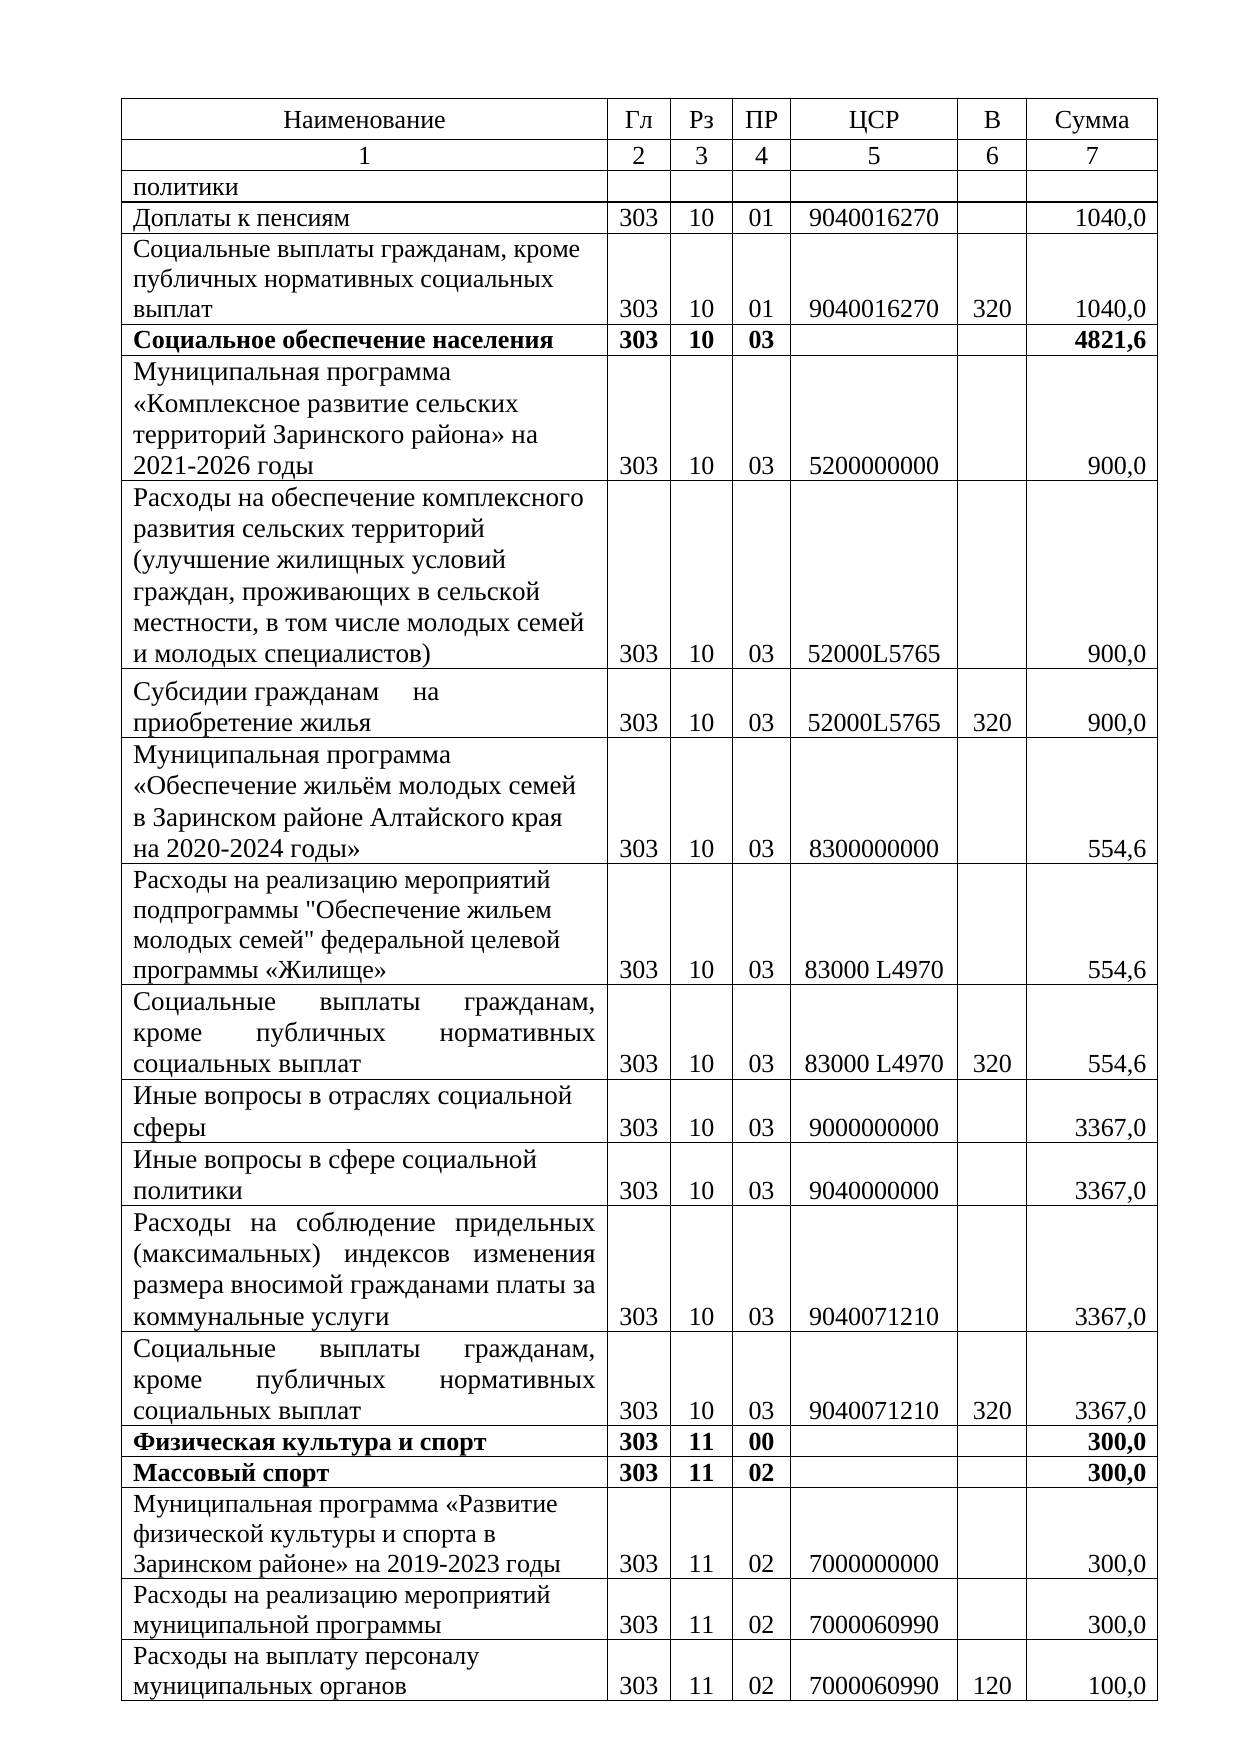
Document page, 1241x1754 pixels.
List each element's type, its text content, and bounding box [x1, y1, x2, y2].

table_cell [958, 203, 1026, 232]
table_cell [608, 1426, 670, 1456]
table_cell 1 [122, 140, 607, 170]
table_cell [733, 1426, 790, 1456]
table_header ПР [733, 99, 790, 139]
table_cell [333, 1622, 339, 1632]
table_header Гл [608, 99, 670, 139]
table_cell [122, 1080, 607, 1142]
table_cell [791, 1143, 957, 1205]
table_cell 4 [733, 140, 790, 170]
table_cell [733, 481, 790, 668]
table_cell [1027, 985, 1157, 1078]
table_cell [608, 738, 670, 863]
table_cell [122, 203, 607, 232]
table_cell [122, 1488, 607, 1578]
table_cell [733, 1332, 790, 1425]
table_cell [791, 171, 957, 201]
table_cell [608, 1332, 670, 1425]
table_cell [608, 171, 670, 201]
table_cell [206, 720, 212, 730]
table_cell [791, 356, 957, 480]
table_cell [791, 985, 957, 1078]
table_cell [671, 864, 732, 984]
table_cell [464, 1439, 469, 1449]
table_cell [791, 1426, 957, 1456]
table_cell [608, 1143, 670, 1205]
table_header В [958, 99, 1026, 139]
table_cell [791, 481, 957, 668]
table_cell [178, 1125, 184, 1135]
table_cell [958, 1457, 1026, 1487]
table_cell 5 [791, 140, 957, 170]
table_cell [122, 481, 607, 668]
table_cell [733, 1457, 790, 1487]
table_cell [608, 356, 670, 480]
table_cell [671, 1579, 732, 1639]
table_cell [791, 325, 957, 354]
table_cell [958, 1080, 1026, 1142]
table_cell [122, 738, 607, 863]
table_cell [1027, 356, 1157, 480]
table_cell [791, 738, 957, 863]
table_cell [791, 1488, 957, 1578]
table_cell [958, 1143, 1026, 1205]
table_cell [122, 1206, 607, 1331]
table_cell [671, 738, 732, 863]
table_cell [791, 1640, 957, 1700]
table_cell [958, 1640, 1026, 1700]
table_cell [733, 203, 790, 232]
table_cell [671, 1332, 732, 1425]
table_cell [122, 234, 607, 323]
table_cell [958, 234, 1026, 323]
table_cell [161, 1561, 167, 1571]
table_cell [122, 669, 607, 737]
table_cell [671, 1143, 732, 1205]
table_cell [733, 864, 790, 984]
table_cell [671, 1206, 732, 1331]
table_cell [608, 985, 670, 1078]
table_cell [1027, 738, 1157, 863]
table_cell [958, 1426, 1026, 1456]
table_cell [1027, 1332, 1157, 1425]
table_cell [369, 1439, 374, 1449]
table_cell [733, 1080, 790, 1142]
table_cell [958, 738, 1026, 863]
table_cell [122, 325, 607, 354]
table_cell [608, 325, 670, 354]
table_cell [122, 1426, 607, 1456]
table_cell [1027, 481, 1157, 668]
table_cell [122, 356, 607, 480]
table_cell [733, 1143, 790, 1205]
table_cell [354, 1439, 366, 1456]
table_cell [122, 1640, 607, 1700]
table_cell 7 [1027, 140, 1157, 170]
table_header Рз [671, 99, 732, 139]
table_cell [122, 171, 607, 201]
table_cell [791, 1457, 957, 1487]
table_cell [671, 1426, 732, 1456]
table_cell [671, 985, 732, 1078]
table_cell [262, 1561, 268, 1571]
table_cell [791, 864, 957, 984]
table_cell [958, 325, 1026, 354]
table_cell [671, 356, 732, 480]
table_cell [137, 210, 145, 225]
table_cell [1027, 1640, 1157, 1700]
table_header Наименование [122, 99, 607, 139]
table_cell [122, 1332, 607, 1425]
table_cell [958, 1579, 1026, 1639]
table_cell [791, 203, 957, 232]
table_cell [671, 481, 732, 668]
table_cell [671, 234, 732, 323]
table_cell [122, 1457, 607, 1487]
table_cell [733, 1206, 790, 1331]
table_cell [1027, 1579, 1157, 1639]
table_cell 3 [671, 140, 732, 170]
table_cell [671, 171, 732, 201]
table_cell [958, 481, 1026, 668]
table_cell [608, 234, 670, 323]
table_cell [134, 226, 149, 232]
table_cell 6 [958, 140, 1026, 170]
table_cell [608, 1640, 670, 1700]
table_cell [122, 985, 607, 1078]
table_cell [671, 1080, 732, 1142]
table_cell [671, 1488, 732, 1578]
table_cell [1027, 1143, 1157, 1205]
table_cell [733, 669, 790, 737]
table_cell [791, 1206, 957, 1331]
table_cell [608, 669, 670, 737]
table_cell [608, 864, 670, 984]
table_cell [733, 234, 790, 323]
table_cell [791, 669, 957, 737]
table_cell 2 [608, 140, 670, 170]
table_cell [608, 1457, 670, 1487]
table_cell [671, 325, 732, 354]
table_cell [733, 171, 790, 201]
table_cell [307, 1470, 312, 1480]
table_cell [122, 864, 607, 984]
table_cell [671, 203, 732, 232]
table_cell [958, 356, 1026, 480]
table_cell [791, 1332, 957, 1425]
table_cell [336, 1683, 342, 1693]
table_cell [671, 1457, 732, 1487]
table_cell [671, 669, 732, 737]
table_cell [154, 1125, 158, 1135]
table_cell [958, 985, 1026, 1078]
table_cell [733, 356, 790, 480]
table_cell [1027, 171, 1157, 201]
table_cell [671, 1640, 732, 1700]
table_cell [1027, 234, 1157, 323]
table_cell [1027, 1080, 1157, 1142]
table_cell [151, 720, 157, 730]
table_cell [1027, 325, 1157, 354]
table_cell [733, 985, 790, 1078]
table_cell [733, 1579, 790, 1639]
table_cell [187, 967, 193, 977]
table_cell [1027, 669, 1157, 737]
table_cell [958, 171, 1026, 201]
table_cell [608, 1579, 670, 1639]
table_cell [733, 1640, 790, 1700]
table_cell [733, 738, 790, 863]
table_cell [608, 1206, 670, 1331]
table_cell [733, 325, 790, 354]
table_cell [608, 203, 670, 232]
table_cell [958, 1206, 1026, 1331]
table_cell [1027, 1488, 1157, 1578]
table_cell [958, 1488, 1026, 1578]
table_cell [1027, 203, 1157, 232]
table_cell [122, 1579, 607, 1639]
table_header Сумма [1027, 99, 1157, 139]
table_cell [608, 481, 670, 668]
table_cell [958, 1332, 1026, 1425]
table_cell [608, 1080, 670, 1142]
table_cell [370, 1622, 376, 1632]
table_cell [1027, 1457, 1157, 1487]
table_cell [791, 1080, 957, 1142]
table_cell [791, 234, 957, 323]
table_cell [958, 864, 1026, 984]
table_header ЦСР [791, 99, 957, 139]
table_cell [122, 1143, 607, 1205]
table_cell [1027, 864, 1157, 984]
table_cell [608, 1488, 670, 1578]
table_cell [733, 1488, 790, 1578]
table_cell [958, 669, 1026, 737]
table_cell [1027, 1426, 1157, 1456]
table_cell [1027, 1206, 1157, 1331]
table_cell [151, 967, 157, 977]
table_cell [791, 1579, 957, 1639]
